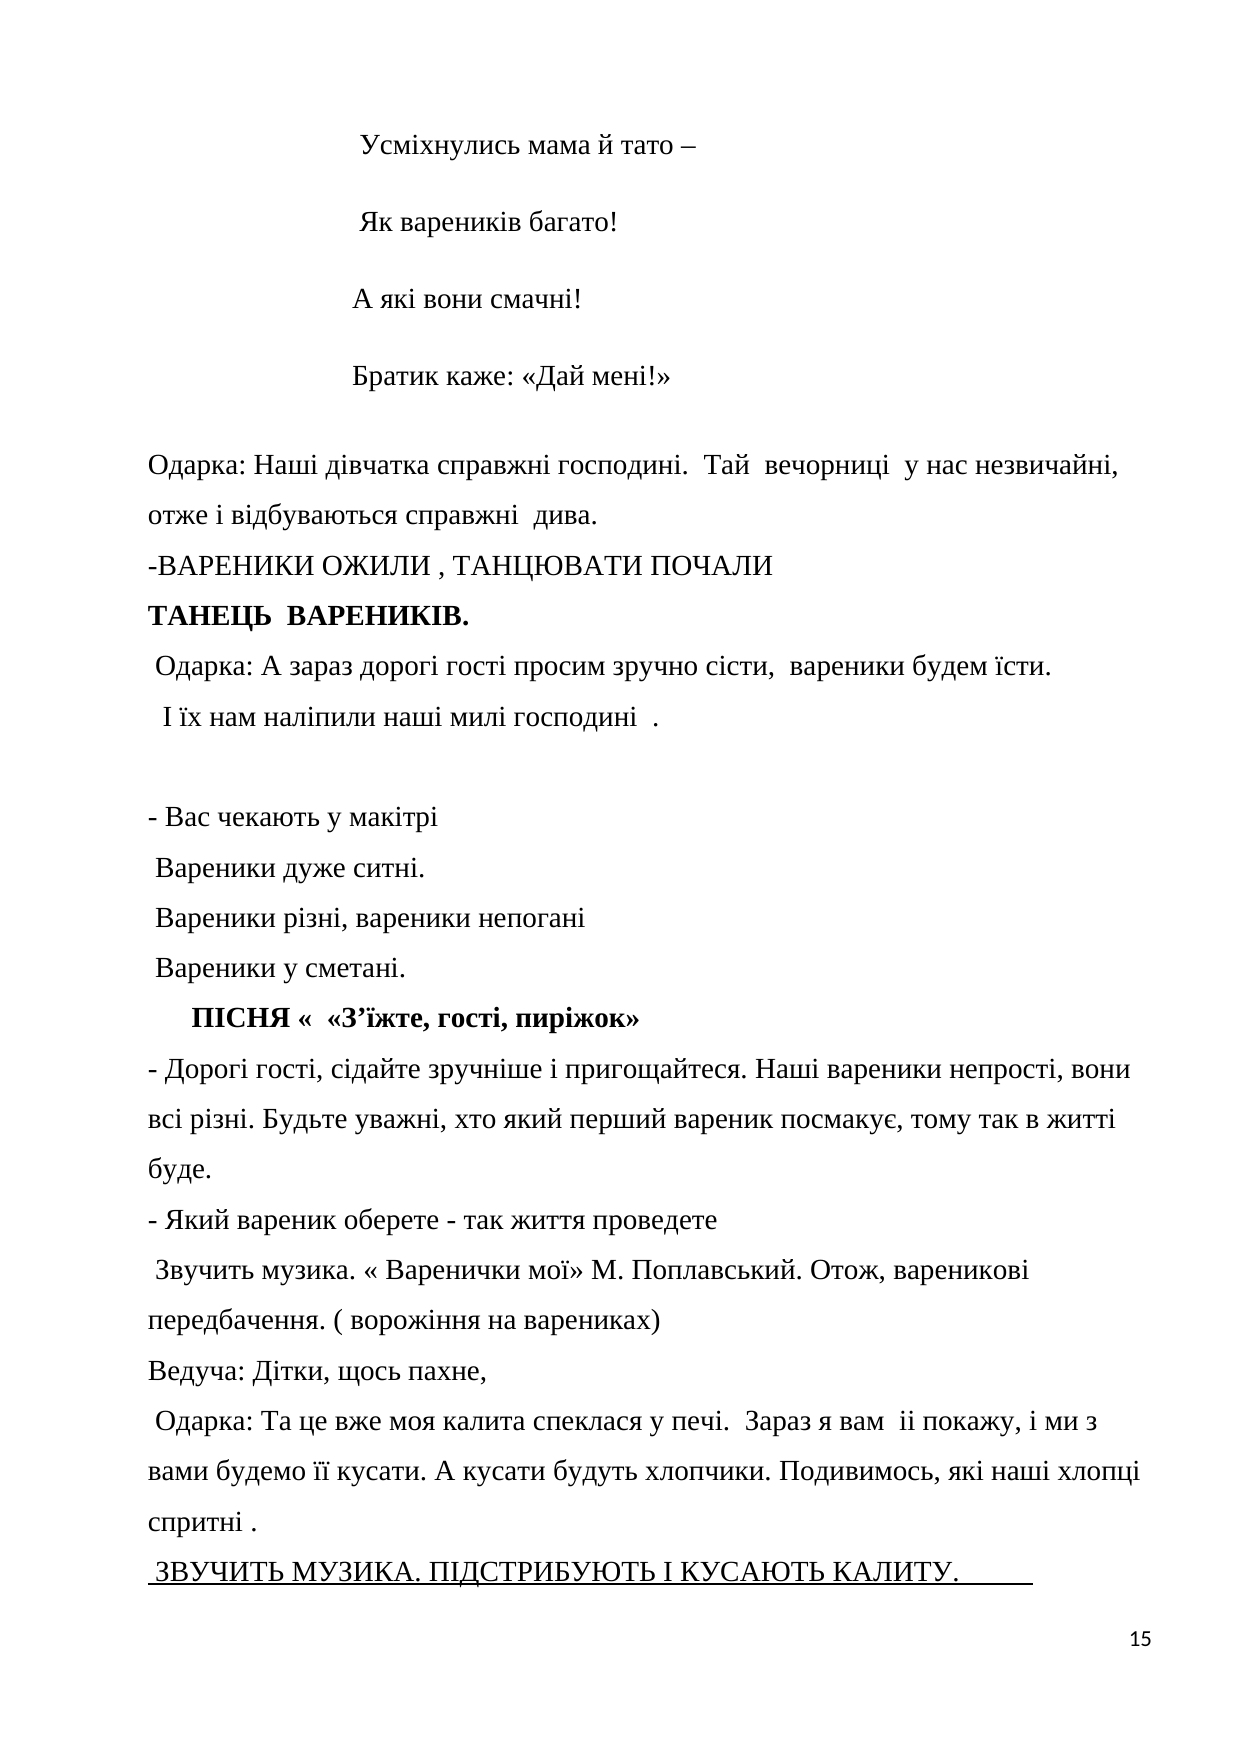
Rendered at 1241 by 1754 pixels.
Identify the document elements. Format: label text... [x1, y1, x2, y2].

text Ведуча: Дітки, щось пахне, [148, 1353, 1152, 1386]
text І їх нам наліпили наші милі господині . [148, 699, 1152, 732]
text ЗВУЧИТЬ МУЗИКА. ПІДСТРИБУЮТЬ І КУСАЮТЬ КАЛИТУ. [148, 1554, 1152, 1588]
text Братик каже: «Дай мені!» [148, 358, 1152, 392]
text ТАНЕЦЬ ВАРЕНИКІВ. [148, 598, 1152, 632]
text ПІСНЯ « «З’їжте, гості, пиріжок» [148, 1001, 1152, 1034]
text Звучить музика. « Варенички мої» М. Поплавський. Отож, вареникові передбачення. ( ворожіння на варениках) [148, 1252, 1152, 1336]
text - Який вареник оберете - так життя проведете [148, 1202, 1152, 1235]
text Одарка: Та це вже моя калита спеклася у печі. Зараз я вам іі покажу, і ми з вами будемо її кусати. А кусати будуть хлопчики. Подивимось, які наші хлопці спритні . [148, 1403, 1152, 1537]
text Як вареників багато! [148, 204, 1152, 238]
text -ВАРЕНИКИ ОЖИЛИ , ТАНЦЮВАТИ ПОЧАЛИ [148, 548, 1152, 581]
text - Дорогі гості, сідайте зручніше і пригощайтеся. Наші вареники непрості, вони всі різні. Будьте уважні, хто який перший вареник посмакує, тому так в житті буде. [148, 1051, 1152, 1185]
text Вареники різні, вареники непогані [148, 900, 1152, 933]
text Вареники у сметані. [148, 950, 1152, 984]
text Одарка: Наші дівчатка справжні господині. Тай вечорниці у нас незвичайні, отже і відбуваються справжні дива. [148, 447, 1152, 531]
text Одарка: А зараз дорогі гості просим зручно сісти, вареники будем їсти. [148, 648, 1152, 682]
text Вареники дуже ситні. [148, 850, 1152, 883]
text - Вас чекають у макітрі [148, 799, 1152, 833]
text А які вони смачні! [148, 281, 1152, 315]
text Усміхнулись мама й тато – [148, 127, 1152, 161]
